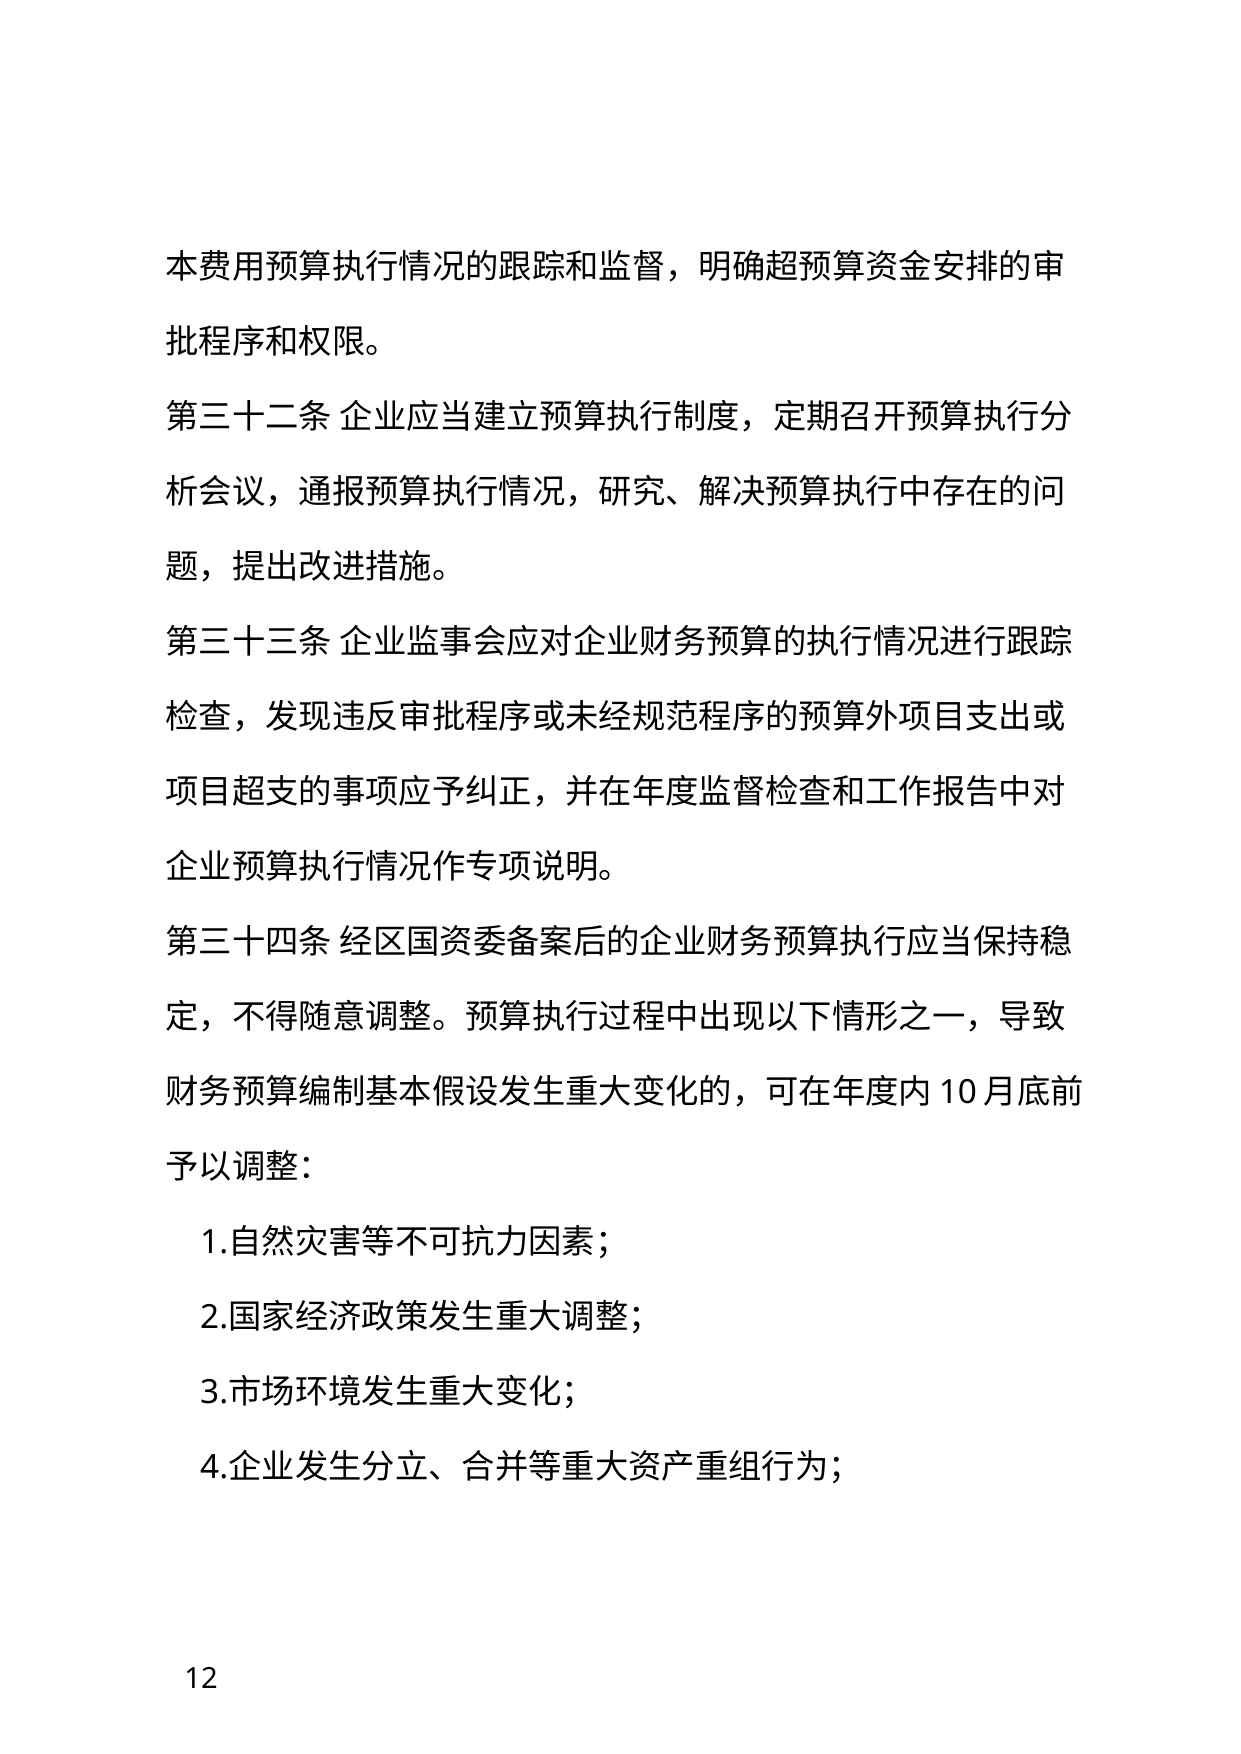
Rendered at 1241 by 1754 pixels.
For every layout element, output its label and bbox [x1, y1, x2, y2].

text [165, 227, 1087, 1502]
